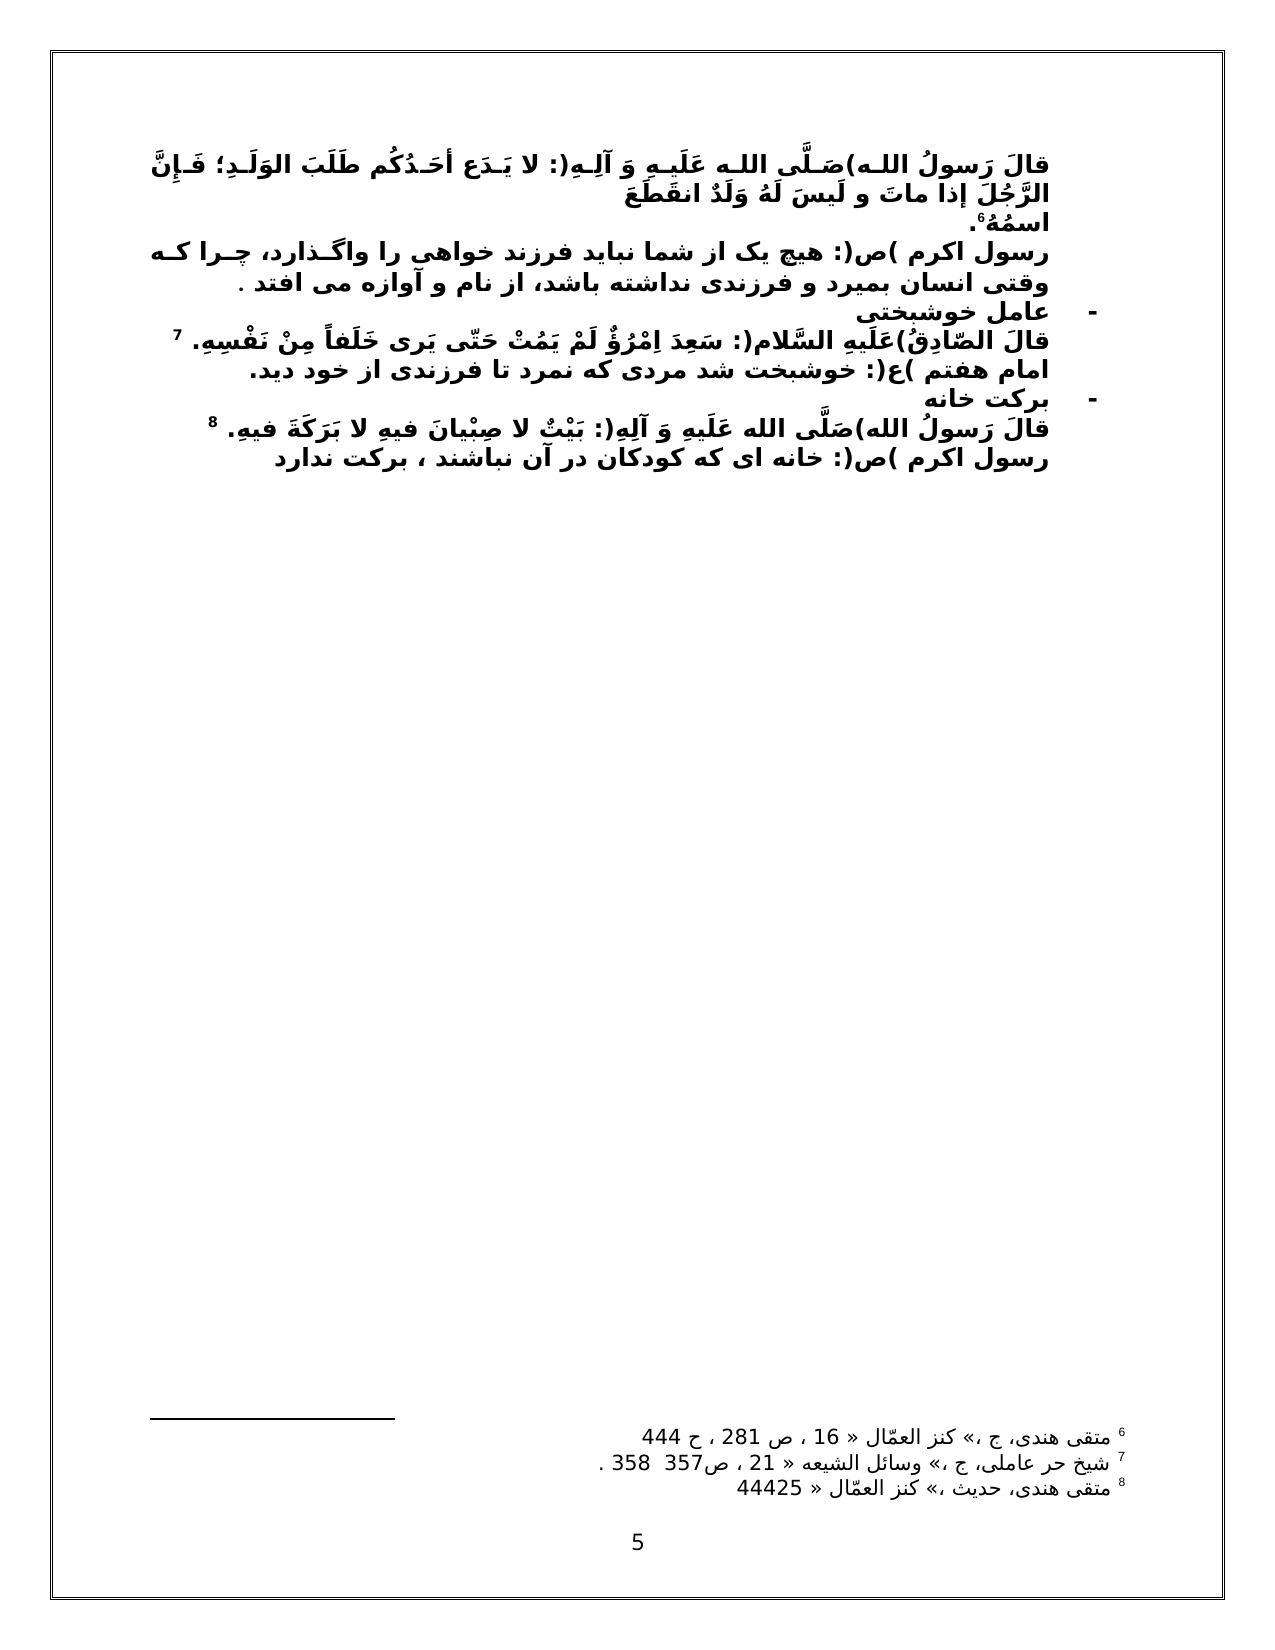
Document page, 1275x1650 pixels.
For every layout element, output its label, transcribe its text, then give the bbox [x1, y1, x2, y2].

list برکت خانه [150, 385, 1087, 414]
list امام هفتم )ع(: خوشبخت شد مردی که نمرد تا فرزندی از خود دید. [150, 356, 1050, 385]
list عامل خوشبختی [150, 297, 1087, 326]
list قالَ رَسولُ الله)صَلَّی الله عَلَیهِ وَ آلِهِ(: بَیْتٌ لا صِبْیانَ فیهِ لا بَرَکَةَ فیهِ. [150, 414, 1050, 443]
list رسول اکرم )ص(: خانه اى که کودکان در آن نباشند ، برکت ندارد [150, 443, 1050, 472]
list قالَ رَسولُ الله)صَلَّی الله عَلَیهِ وَ آلِهِ(: لا یَدَع أحَدُکُم طَلَبَ الوَلَدِ؛ فَإِنَّ الرَّجُلَ إذا ماتَ و لَیسَ لَهُ وَلَدٌ انقَطَعَ [150, 150, 1050, 208]
list رسول اکرم )ص(: هیچ یک از شما نباید فرزند خواهى را واگذارد، چرا که وقتى انسان بمیرد و فرزندى نداشته باشد، از نام و آوازه مى افتد . [150, 237, 1050, 297]
list اسمُهُ. [150, 208, 1050, 237]
list قالَ الصّادِقُ)عَلَیهِ السَّلام(: سَعِدَ اِمْرُؤٌ لَمْ یَمُتْ حَتّی یَری خَلَفاً مِنْ نَفْسِهِ. [150, 326, 1050, 356]
